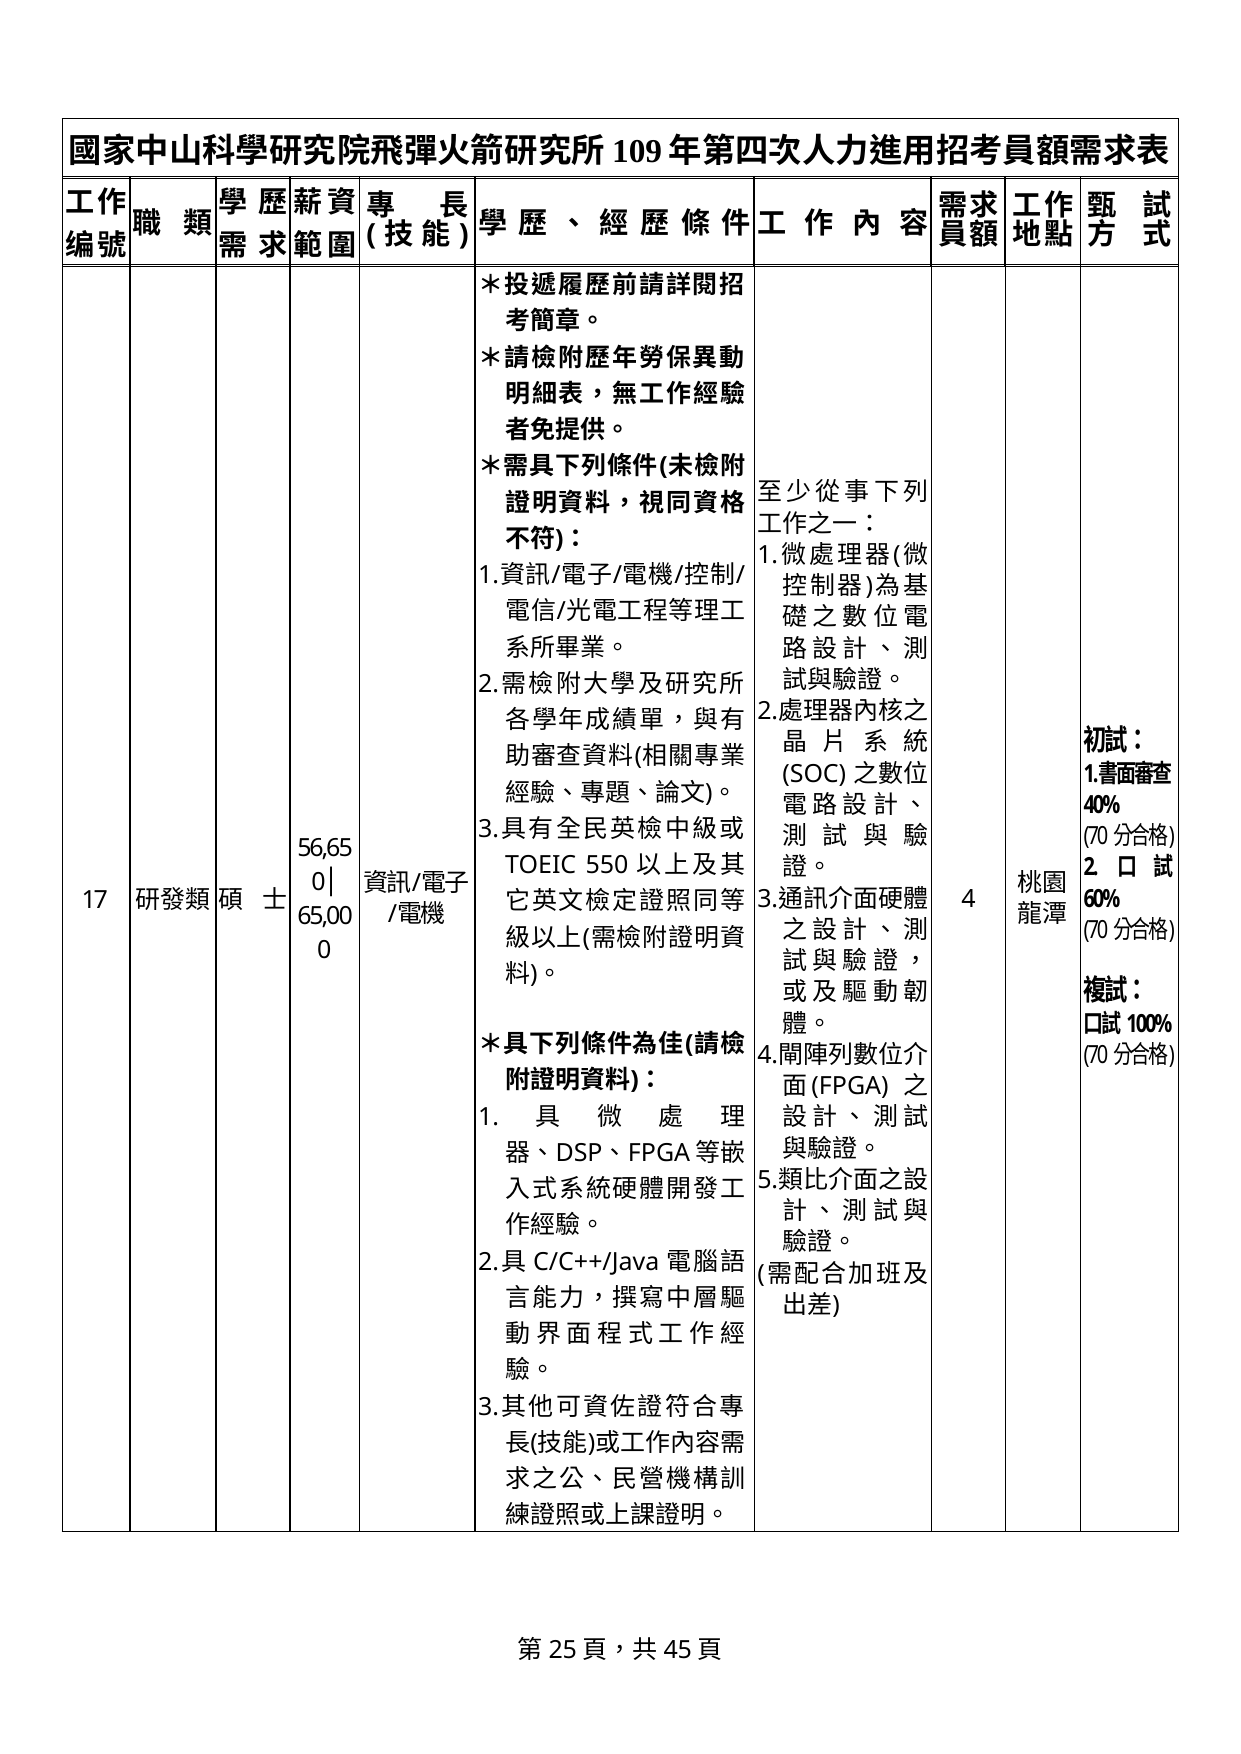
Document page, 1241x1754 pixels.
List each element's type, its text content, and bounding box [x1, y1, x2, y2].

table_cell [1081, 267, 1178, 1531]
table_cell 資訊/電子/電機 [360, 267, 474, 1531]
table_cell 甄試 方式 [1081, 179, 1178, 263]
table_cell 工作地點 [1006, 179, 1080, 263]
table_cell 碩士 [217, 267, 289, 1531]
table_cell 至少從事下列工作之一： 1.微處理器(微控制器)為基礎之數位電路設計、測試與驗證。 2.處理器內核之晶片系統(SOC) 之數位電路設計、測試與驗證。 3.通訊介面硬體之設計、測試與驗證，或及驅動韌體。 4.閘陣列數位介面(FPGA) 之設計、測試與驗證。 5.類比介面之設計、測試與驗證。 (需配合加班及出差) [755, 267, 931, 1531]
table_cell 工作內容 [755, 179, 930, 263]
table_cell ＊投遞履歷前請詳閱招考簡章。 ＊請檢附歷年勞保異動明細表，無工作經驗者免提供。 ＊需具下列條件(未檢附證明資料，視同資格不符)： 1.資訊/電子/電機/控制/電信/光電工程等理工系所畢業。 2.需檢附大學及研究所各學年成績單，與有助審查資料(相關專業經驗、專題、論文)。 3.具有全民英檢中級或TOEIC 550以上及其它英文檢定證照同等級以上(需檢附證明資料)。 ＊具下列條件為佳(請檢附證明資料)： 1.具微處理器、DSP、FPGA等嵌入式系統硬體開發工作經驗。 2.具C/C++/Java電腦語言能力，撰寫中層驅動界面程式工作經驗。 3.其他可資佐證符合專長(技能)或工作內容需求之公、民營機構訓練證照或上課證明。 [476, 267, 754, 1531]
table_header 國家中山科學研究院飛彈火箭研究所109年第四次人力進用招考員額需求表 [63, 119, 1178, 176]
table_cell 需求 員額 [932, 179, 1004, 263]
table_cell 工作编號 [63, 179, 129, 263]
table_cell 學歷需求 [217, 179, 289, 263]
table_cell 薪資 範圍 [291, 179, 359, 263]
table_cell 桃園龍潭 [1006, 267, 1080, 1531]
table_cell 17 [63, 267, 129, 1531]
table_cell 職類 [131, 179, 215, 263]
table_cell 4 [932, 267, 1005, 1531]
table_cell 學歷、經歷條件 [476, 179, 753, 263]
table_cell 56,650│ 65,000 [291, 267, 359, 1531]
table_cell 研發類 [131, 267, 215, 1531]
table_cell 專長 (技能) [360, 179, 474, 263]
